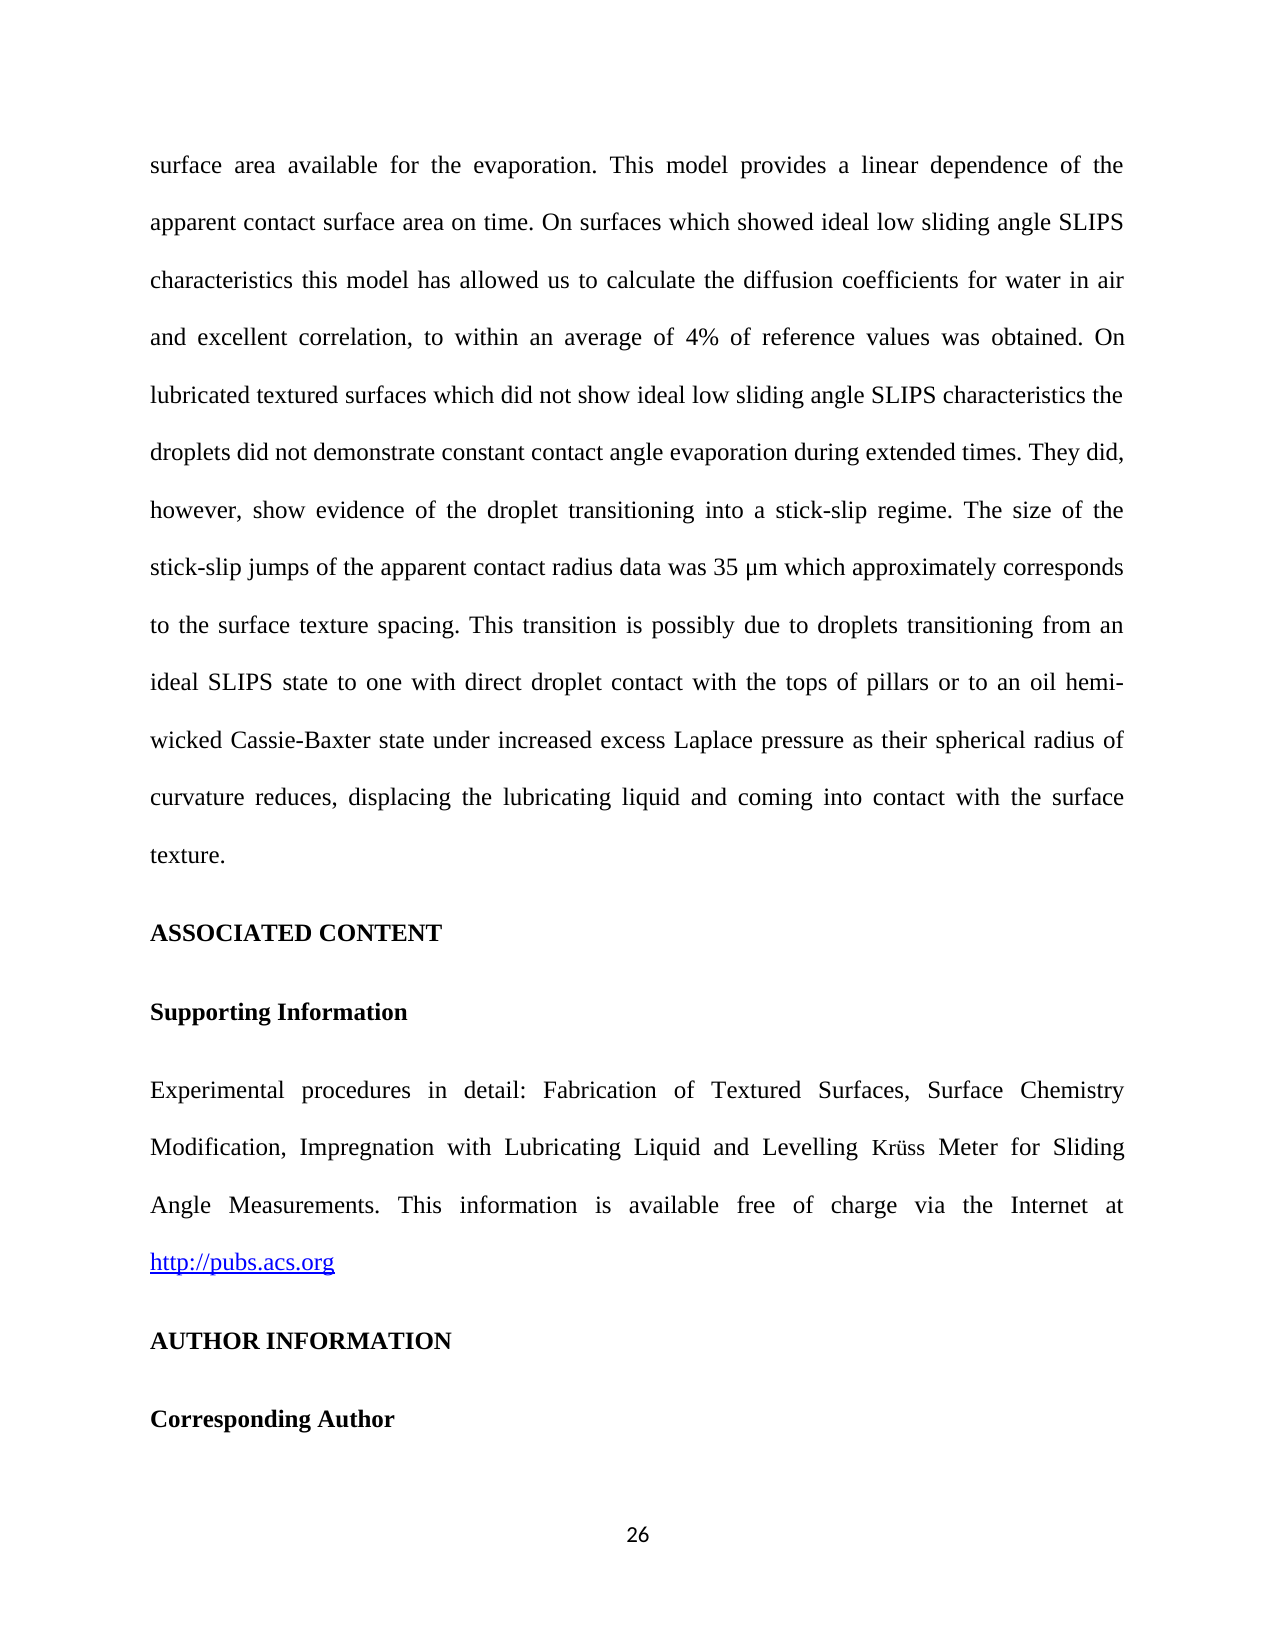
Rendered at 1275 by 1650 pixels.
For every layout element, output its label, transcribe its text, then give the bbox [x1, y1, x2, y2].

text ASSOCIATED CONTENT [150, 918, 1125, 947]
text Supporting Information [150, 997, 1125, 1025]
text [150, 150, 1125, 869]
text AUTHOR INFORMATION [150, 1326, 1125, 1354]
text Experimental procedures in detail: Fabrication of Textured Surfaces, Surface Chemistry Modification, Impregnation with Lubricating Liquid and Levelling Krüss Meter for Sliding Angle Measurements. This information is available free of charge via the Internet at http://pubs.acs.org [150, 1075, 1125, 1276]
text Corresponding Author [150, 1404, 1125, 1433]
